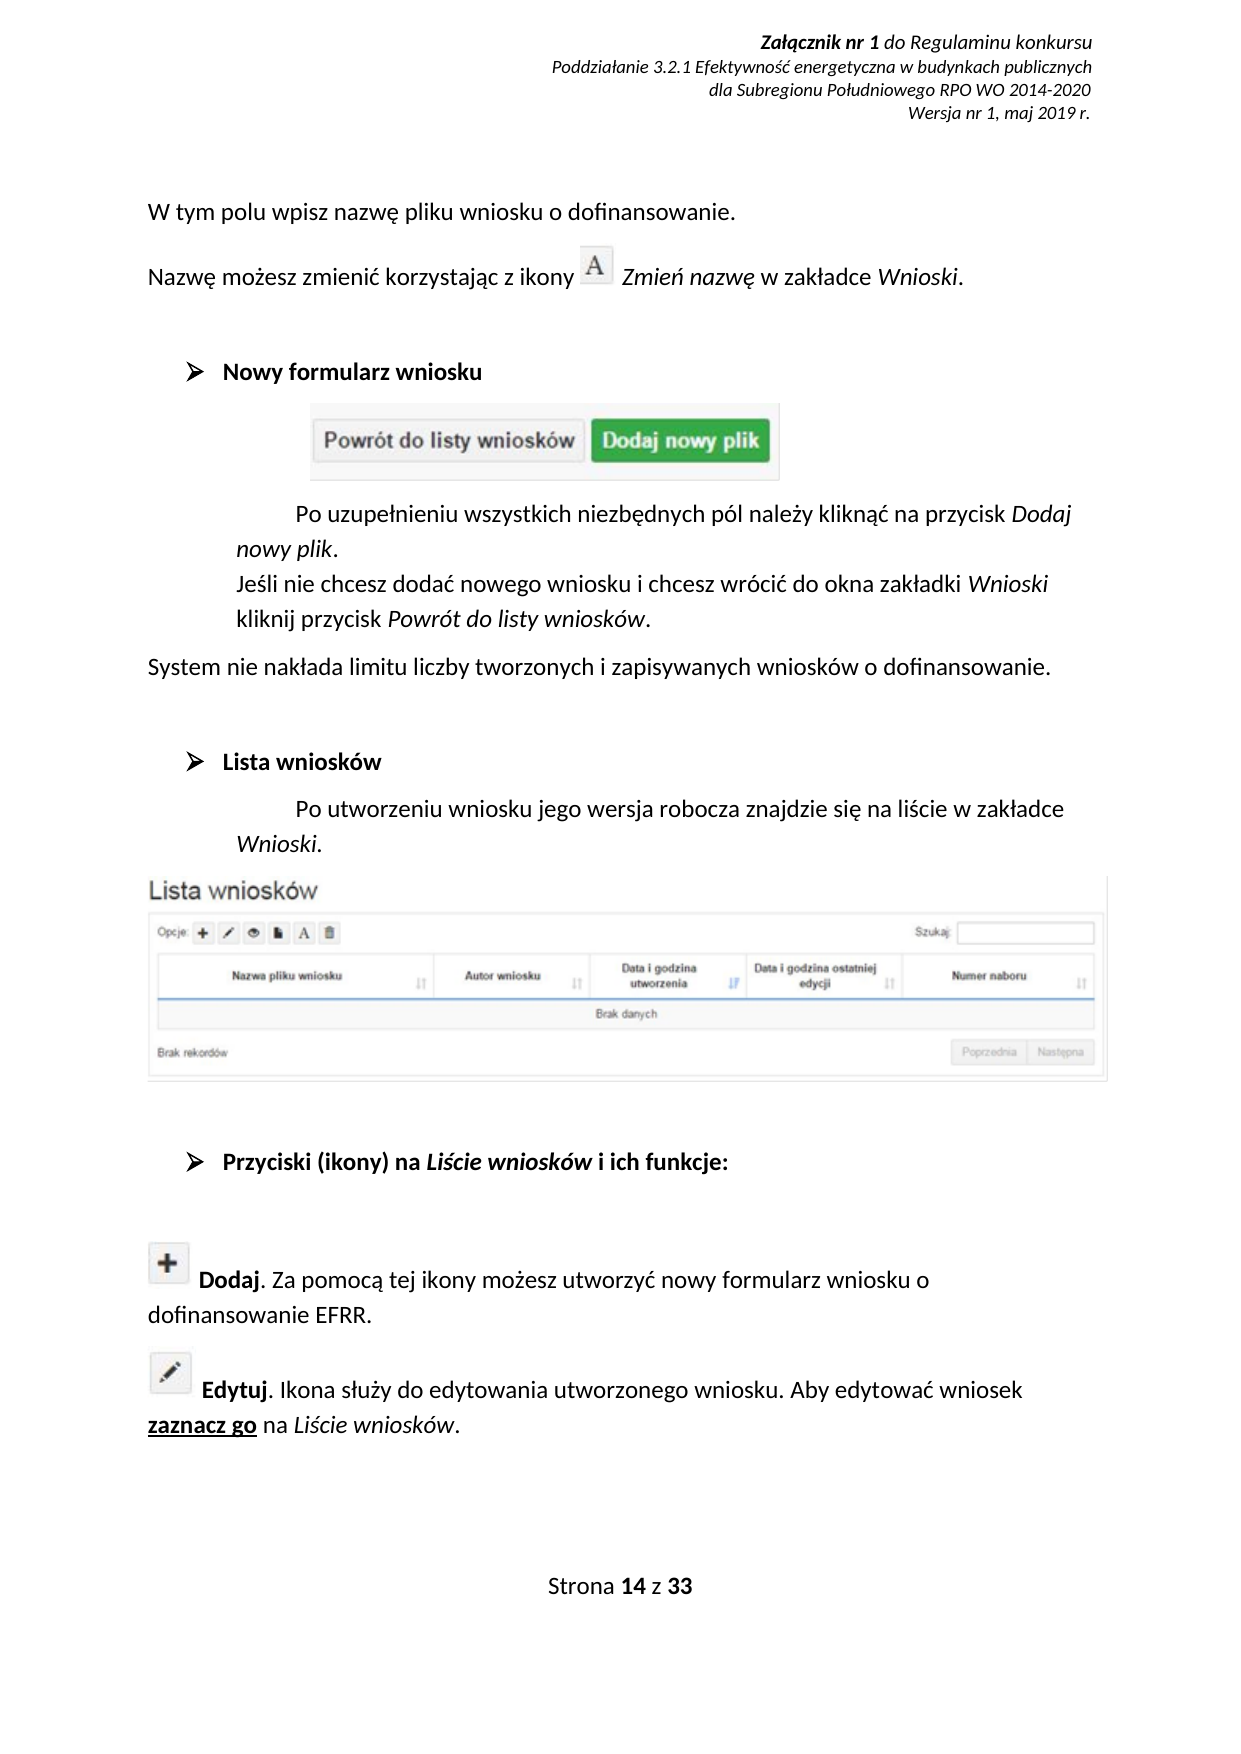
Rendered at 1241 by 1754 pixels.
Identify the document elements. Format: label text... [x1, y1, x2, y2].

text W tym polu wpisz nazwę pliku wniosku o dofinansowanie. [148, 196, 1093, 226]
picture [147, 1241, 193, 1289]
text Edytuj. Ikona służy do edytowania utworzonego wniosku. Aby edytować wniosek zaznacz go na Liście wniosków. [148, 1347, 1093, 1439]
text Nazwę możesz zmienić korzystając z ikony Zmień nazwę w zakładce Wnioski. [148, 243, 1093, 292]
picture [147, 1346, 197, 1399]
list Przyciski (ikony) na Liście wniosków i ich funkcje: [185, 1147, 1093, 1177]
list Nowy formularz wniosku [185, 356, 1093, 387]
text System nie nakłada limitu liczby tworzonych i zapisywanych wniosków o dofinansowanie. [148, 651, 1093, 682]
picture [147, 876, 1109, 1083]
text Po uzupełnieniu wszystkich niezbędnych pól należy kliknąć na przycisk Dodaj nowy plik. Jeśli nie chcesz dodać nowego wniosku i chcesz wrócić do okna zakładki Wnioski kliknij przycisk Powrót do listy wniosków. [236, 499, 1093, 634]
text Dodaj. Za pomocą tej ikony możesz utworzyć nowy formularz wniosku o dofinansowanie EFRR. [148, 1242, 1093, 1330]
picture [580, 243, 617, 286]
text Po utworzeniu wniosku jego wersja robocza znajdzie się na liście w zakładce Wnioski. [236, 794, 1093, 859]
picture [310, 403, 781, 482]
list Lista wniosków [185, 746, 1093, 777]
